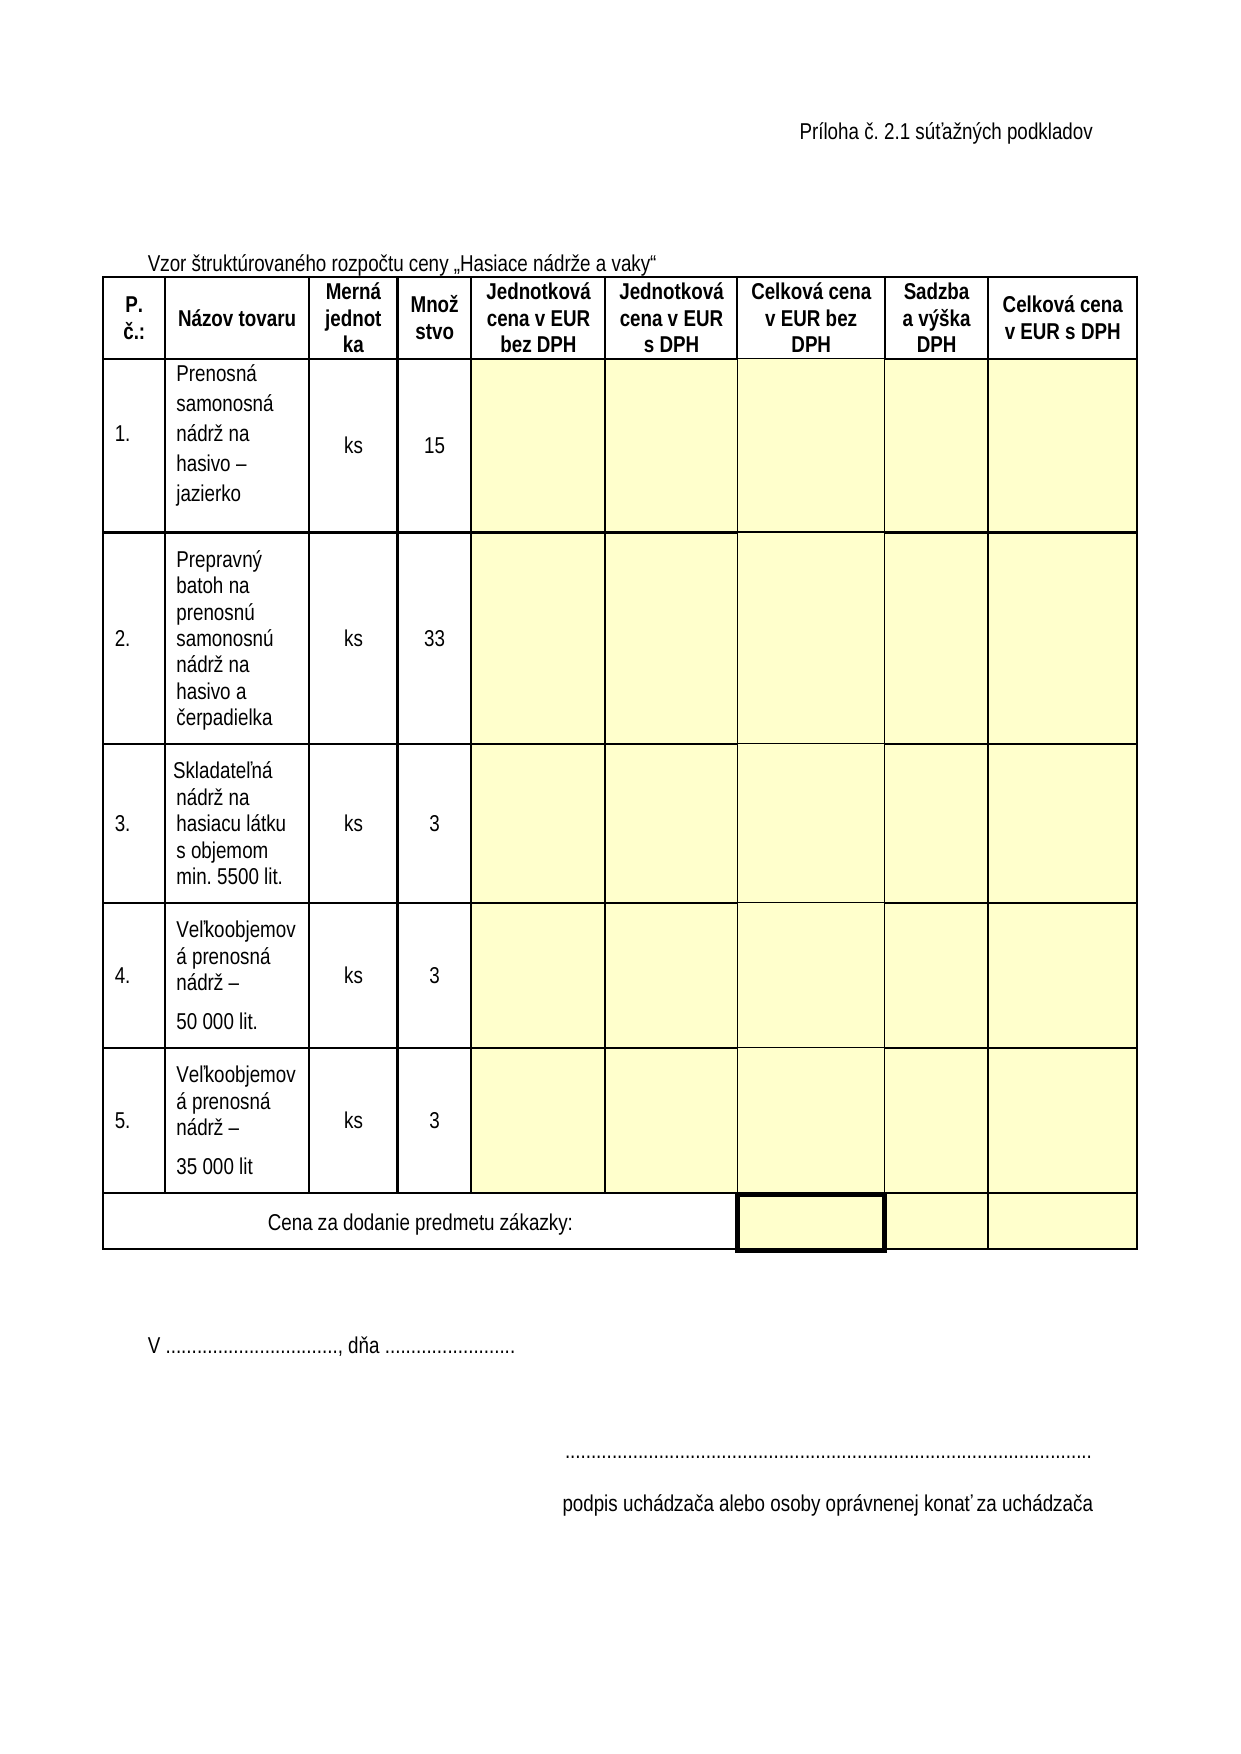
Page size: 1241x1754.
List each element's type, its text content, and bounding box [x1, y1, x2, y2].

table_cell [738, 533, 884, 743]
table_cell ks [310, 904, 396, 1047]
text V ................................., dňa ......................... [148, 1332, 1092, 1358]
table_cell ks [310, 534, 396, 743]
table_cell 2. [104, 534, 164, 743]
table_header Jednotková cena v EUR s DPH [606, 278, 736, 357]
table_header Sadzba a výška DPH [886, 278, 987, 357]
table_cell [885, 745, 987, 902]
table_cell [887, 1194, 987, 1248]
text ..................................................................................................... [148, 1437, 1092, 1463]
table_header Merná jednotka [310, 278, 396, 357]
table_cell [606, 1049, 737, 1192]
table_cell 4. [104, 904, 164, 1047]
table_cell 5. [104, 1049, 164, 1192]
table_cell [885, 534, 987, 743]
table_cell 3 [399, 1049, 470, 1192]
table_cell ks [310, 360, 396, 531]
table_cell [738, 359, 884, 531]
table_cell [606, 360, 737, 531]
table_cell ks [310, 745, 396, 902]
table_cell [738, 1048, 884, 1192]
table_cell [606, 904, 737, 1047]
table_cell 3 [399, 904, 470, 1047]
table_cell Veľkoobjemová prenosná nádrž – 35 000 lit [166, 1049, 308, 1192]
table_cell [740, 1197, 882, 1248]
table_header Celková cena v EUR s DPH [989, 278, 1136, 357]
table_cell [989, 534, 1136, 743]
table_cell [989, 1194, 1136, 1248]
table_cell [989, 745, 1136, 902]
table_cell [472, 904, 604, 1047]
table_cell [989, 360, 1136, 531]
table_header P. č.: [104, 278, 164, 357]
table_cell 1. [104, 360, 164, 531]
table_cell [989, 904, 1136, 1047]
table_header Názov tovaru [166, 278, 308, 357]
table_cell Veľkoobjemová prenosná nádrž – 50 000 lit. [166, 904, 308, 1047]
text podpis uchádzača alebo osoby oprávnenej konať za uchádzača [148, 1490, 1092, 1516]
table_cell [885, 360, 987, 531]
table_cell 15 [399, 360, 470, 531]
table_cell [885, 904, 987, 1047]
text Príloha č. 2.1 súťažných podkladov [148, 118, 1092, 144]
table_header Množ stvo [399, 278, 470, 357]
table_cell 33 [399, 534, 470, 743]
table_cell ks [310, 1049, 396, 1192]
table_cell Prenosná samonosná nádrž na hasivo – jazierko [166, 360, 308, 531]
table_cell [989, 1049, 1136, 1192]
table_cell 3 [399, 745, 470, 902]
text Vzor štruktúrovaného rozpočtu ceny „Hasiace nádrže a vaky“ [148, 250, 1092, 276]
table_header Jednotková cena v EUR bez DPH [472, 278, 604, 357]
table_cell 3. [104, 745, 164, 902]
table_cell [738, 903, 884, 1047]
table_cell [472, 534, 604, 743]
table_cell [885, 1049, 987, 1192]
table_cell [472, 360, 604, 531]
table_cell [472, 745, 604, 902]
table_cell [738, 744, 884, 902]
table_header Celková cena v EUR bez DPH [738, 278, 884, 357]
table_cell [606, 745, 737, 902]
table_cell Skladateľná nádrž na hasiacu látku s objemom min. 5500 lit. [166, 745, 308, 902]
table_cell [606, 534, 737, 743]
table_cell Prepravný batoh na prenosnú samonosnú nádrž na hasivo a čerpadielka [166, 534, 308, 743]
table_cell [472, 1049, 604, 1192]
table_cell Cena za dodanie predmetu zákazky: [104, 1194, 735, 1248]
